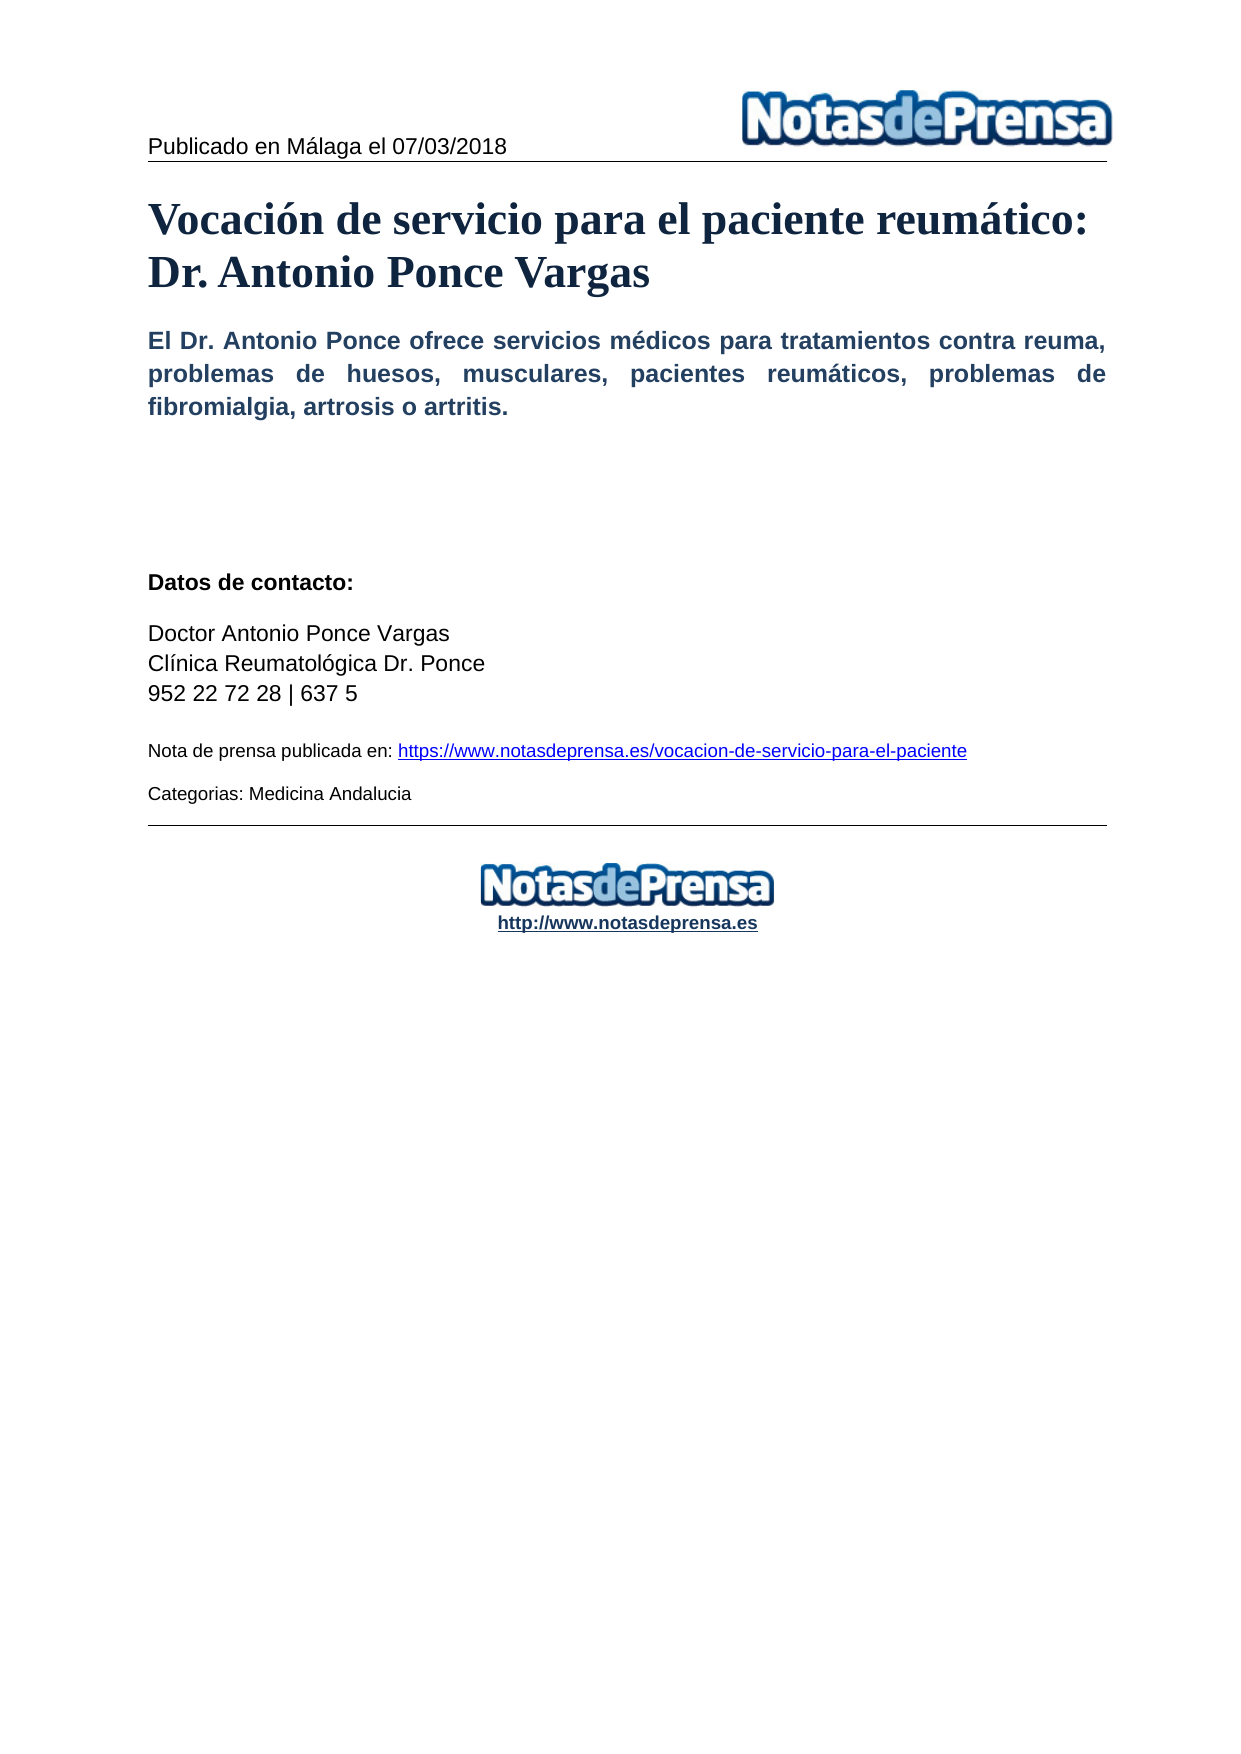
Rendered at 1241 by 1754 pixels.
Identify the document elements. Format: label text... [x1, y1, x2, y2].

text http://www.notasdeprensa.es [148, 912, 1107, 934]
text Clínica Reumatológica Dr. Ponce [148, 650, 1063, 676]
text 952 22 72 28 | 637 5 [148, 680, 1063, 706]
subtitle El Dr. Antonio Ponce ofrece servicios médicos para tratamientos contra reuma, problemas de huesos, musculares, pacientes reumáticos, problemas de fibromialgia, artrosis o artritis. [148, 326, 1107, 421]
text Categorias: Medicina Andalucia [148, 783, 1107, 804]
subtitle Vocación de servicio para el paciente reumático: Dr. Antonio Ponce Vargas [148, 192, 1107, 297]
text Publicado en Málaga el 07/03/2018 [148, 133, 1107, 161]
text Nota de prensa publicada en: https://www.notasdeprensa.es/vocacion-de-servicio-para-el-paciente [148, 740, 1107, 762]
picture [742, 90, 1113, 148]
text Datos de contacto: [148, 568, 1107, 595]
picture [480, 862, 775, 908]
text Doctor Antonio Ponce Vargas [148, 619, 1063, 646]
